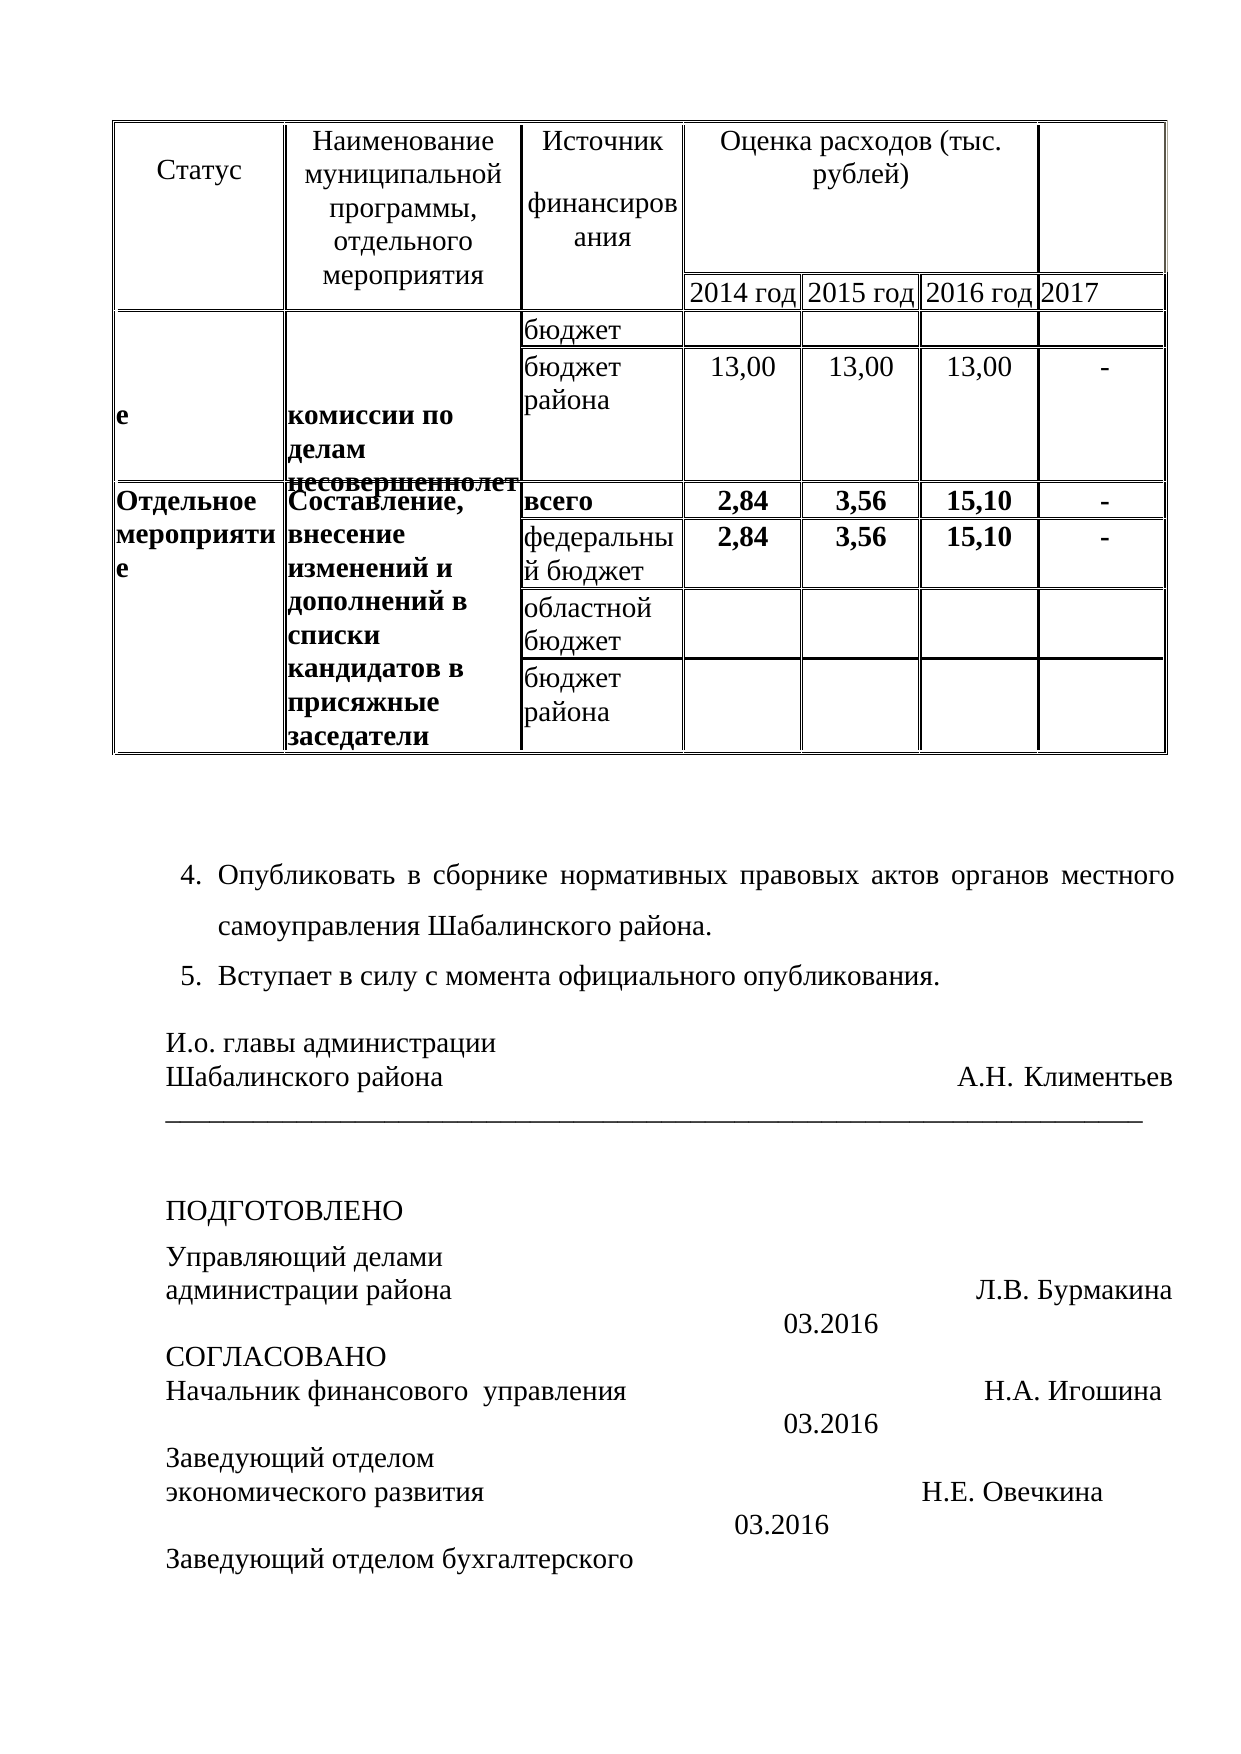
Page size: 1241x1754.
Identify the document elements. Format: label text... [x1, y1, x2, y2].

list Опубликовать в сборнике нормативных правовых актов органов местного самоуправления Шабалинского района. [180, 857, 1175, 941]
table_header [110, 118, 1166, 757]
text Заведующий отделом бухгалтерского [165, 1541, 1175, 1574]
text 03.2016 [165, 1306, 1175, 1339]
text Управляющий делами [165, 1239, 1175, 1272]
text экономического развития Н.Е. Овечкина [165, 1474, 1175, 1507]
text 03.2016 [165, 1507, 1175, 1541]
text ПОДГОТОВЛЕНО [165, 1193, 1175, 1226]
text И.о. главы администрации [165, 1025, 1175, 1059]
text Заведующий отделом [165, 1440, 1175, 1474]
text СОГЛАСОВАНО [165, 1339, 1175, 1373]
list Вступает в силу с момента официального опубликования. [180, 958, 1175, 992]
text администрации района Л.В. Бурмакина [165, 1272, 1175, 1306]
text Начальник финансового управления Н.А. Игошина [165, 1373, 1175, 1407]
text Шабалинского района А.Н. Климентьев ___________________________________________________________________ [165, 1059, 1175, 1126]
text 03.2016 [165, 1407, 1175, 1440]
